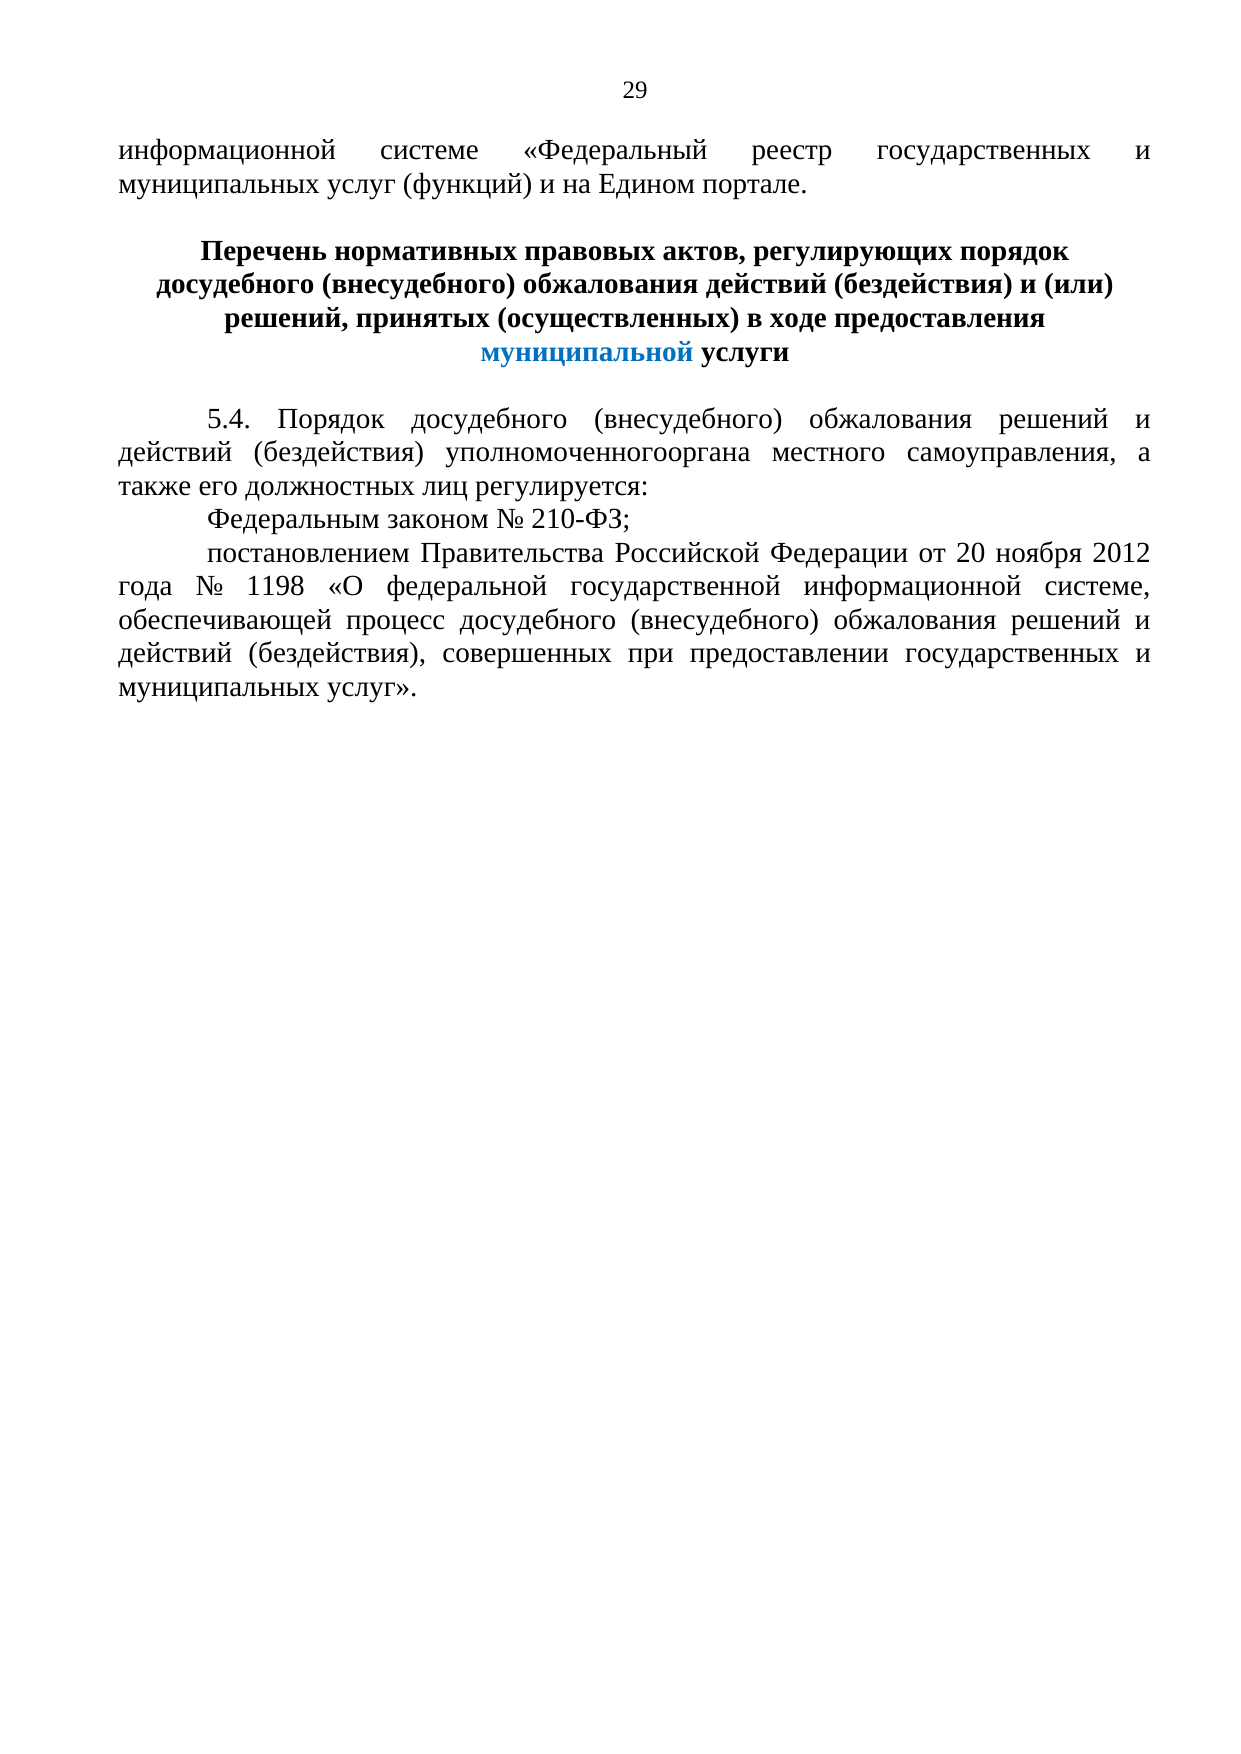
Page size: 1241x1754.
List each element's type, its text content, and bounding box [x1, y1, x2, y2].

text постановлением Правительства Российской Федерации от 20 ноября 2012 года № 1198 «О федеральной государственной информационной системе, обеспечивающей процесс досудебного (внесудебного) обжалования решений и действий (бездействия), совершенных при предоставлении государственных и муниципальных услуг». [118, 535, 1152, 703]
text Перечень нормативных правовых актов, регулирующих порядок досудебного (внесудебного) обжалования действий (бездействия) и (или) решений, принятых (осуществленных) в ходе предоставления муниципальной услуги [118, 233, 1152, 367]
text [118, 132, 1152, 199]
text 5.4. Порядок досудебного (внесудебного) обжалования решений и действий (бездействия) уполномоченногооргана местного самоуправления, а также его должностных лиц регулируется: [118, 401, 1152, 501]
text Федеральным законом № 210-ФЗ; [118, 501, 1152, 535]
